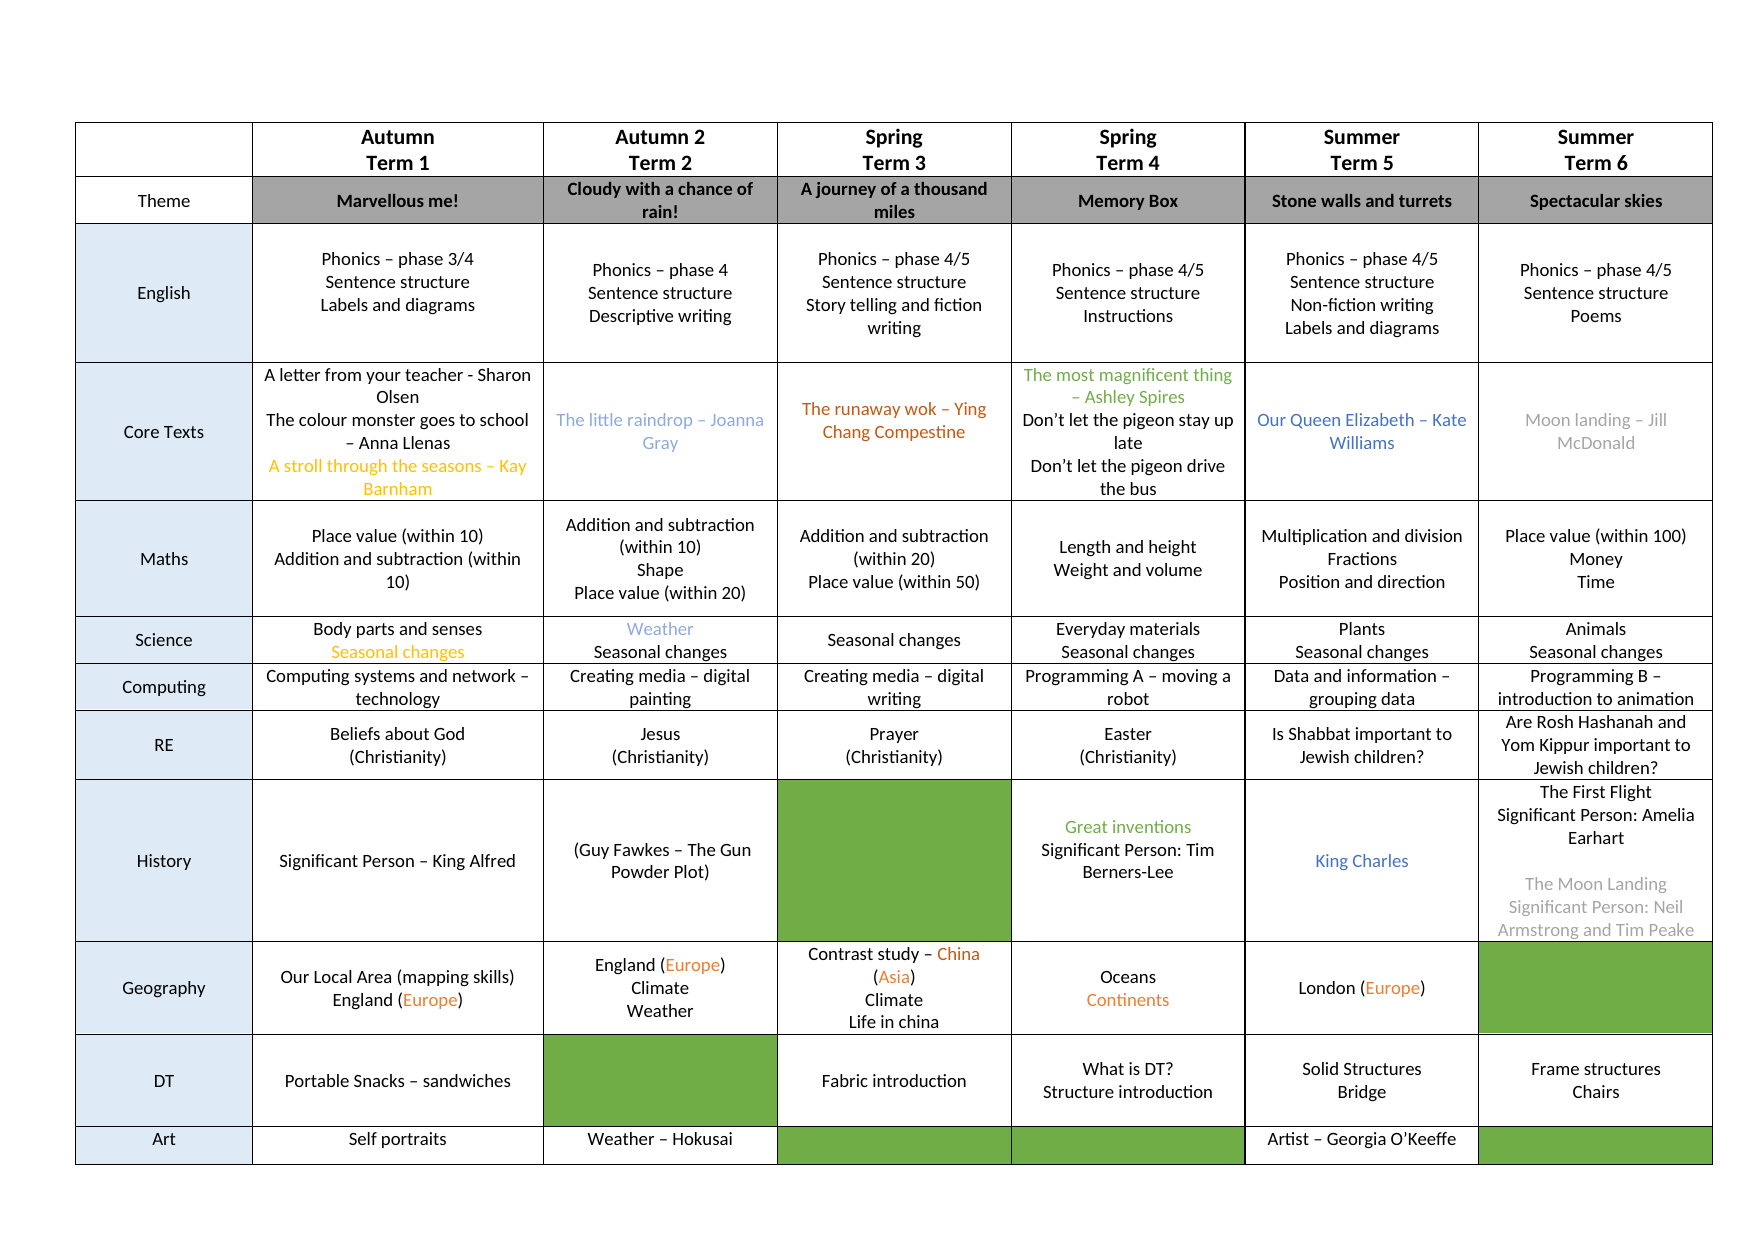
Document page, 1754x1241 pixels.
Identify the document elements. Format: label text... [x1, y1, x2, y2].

table_cell Core Texts [76, 363, 252, 500]
table_cell Computing [76, 664, 252, 709]
table_cell Creating media – digital writing [778, 664, 1011, 709]
table_cell Significant Person – King Alfred [253, 780, 543, 941]
table_cell English [76, 224, 252, 362]
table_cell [1246, 1127, 1478, 1164]
table_cell Jesus (Christianity) [544, 711, 777, 779]
table_cell Marvellous me! [253, 177, 543, 223]
table_cell Phonics – phase 4/5 Sentence structure Story telling and fiction writing [778, 224, 1011, 362]
table_header Spring Term 3 [778, 123, 1011, 176]
table_cell Addition and subtraction (within 20) Place value (within 50) [778, 501, 1011, 616]
table_cell Place value (within 10) Addition and subtraction (within 10) [253, 501, 543, 616]
table_cell Seasonal changes [778, 617, 1011, 663]
table_cell King Charles [1246, 780, 1478, 941]
table_cell (Guy Fawkes – The Gun Powder Plot) [544, 780, 777, 941]
table_cell Everyday materials Seasonal changes [1012, 617, 1244, 663]
table_header Autumn Term 1 [253, 123, 543, 176]
table_cell Programming A – moving a robot [1012, 664, 1244, 709]
table_cell Programming B – introduction to animation [1479, 664, 1712, 709]
table_cell [1479, 1127, 1712, 1164]
table_cell Maths [76, 501, 252, 616]
table_cell [1012, 1127, 1244, 1164]
table_cell Theme [76, 177, 252, 223]
table_cell Contrast study – China (Asia) Climate Life in china [778, 942, 1011, 1033]
table_cell History [76, 780, 252, 941]
table_cell Oceans Continents [1012, 942, 1244, 1033]
table_cell RE [76, 711, 252, 779]
table_cell Multiplication and division Fractions Position and direction [1246, 501, 1478, 616]
table_cell Phonics – phase 3/4 Sentence structure Labels and diagrams [253, 224, 543, 362]
table_cell Easter (Christianity) [1012, 711, 1244, 779]
table_cell Cloudy with a chance of rain! [544, 177, 777, 223]
table_cell Geography [76, 942, 252, 1033]
table_cell Phonics – phase 4 Sentence structure Descriptive writing [544, 224, 777, 362]
table_cell What is DT? Structure introduction [1012, 1035, 1244, 1126]
table_cell Moon landing – Jill McDonald [1479, 363, 1712, 500]
table_cell Frame structures Chairs [1479, 1035, 1712, 1126]
table_cell Our Local Area (mapping skills) England (Europe) [253, 942, 543, 1033]
table_cell The First Flight Significant Person: Amelia Earhart The Moon Landing Significant Person: Neil Armstrong and Tim Peake [1479, 780, 1712, 941]
table_header Spring Term 4 [1012, 123, 1244, 176]
table_cell London (Europe) [1246, 942, 1478, 1033]
table_cell [778, 780, 1011, 941]
table_cell Our Queen Elizabeth – Kate Williams [1246, 363, 1478, 500]
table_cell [544, 1127, 777, 1164]
table_cell England (Europe) Climate Weather [544, 942, 777, 1033]
table_cell Phonics – phase 4/5 Sentence structure Poems [1479, 224, 1712, 362]
table_cell Data and information – grouping data [1246, 664, 1478, 709]
table_cell Length and height Weight and volume [1012, 501, 1244, 616]
table_cell Memory Box [1012, 177, 1244, 223]
table_cell Solid Structures Bridge [1246, 1035, 1478, 1126]
table_cell Creating media – digital painting [544, 664, 777, 709]
table_header Autumn 2 Term 2 [544, 123, 777, 176]
table_cell Phonics – phase 4/5 Sentence structure Non-fiction writing Labels and diagrams [1246, 224, 1478, 362]
table_cell Phonics – phase 4/5 Sentence structure Instructions [1012, 224, 1244, 362]
table_header Summer Term 5 [1246, 123, 1478, 176]
table_cell Spectacular skies [1479, 177, 1712, 223]
table_cell Place value (within 100) Money Time [1479, 501, 1712, 616]
table_header [76, 123, 252, 176]
table_cell Great inventions Significant Person: Tim Berners-Lee [1012, 780, 1244, 941]
table_cell Addition and subtraction (within 10) Shape Place value (within 20) [544, 501, 777, 616]
table_cell [1479, 942, 1712, 1033]
table_cell Stone walls and turrets [1246, 177, 1478, 223]
table_cell The runaway wok – Ying Chang Compestine [778, 363, 1011, 500]
table_cell Computing systems and network – technology [253, 664, 543, 709]
table_cell A letter from your teacher - Sharon Olsen The colour monster goes to school – Anna Llenas A stroll through the seasons – Kay Barnham [253, 363, 543, 500]
table_cell Science [76, 617, 252, 663]
table_cell DT [76, 1035, 252, 1126]
table_cell Are Rosh Hashanah and Yom Kippur important to Jewish children? [1479, 711, 1712, 779]
table_cell Portable Snacks – sandwiches [253, 1035, 543, 1126]
table_header Summer Term 6 [1479, 123, 1712, 176]
table_cell Art [76, 1127, 252, 1164]
table_cell Prayer (Christianity) [778, 711, 1011, 779]
table_cell Animals Seasonal changes [1479, 617, 1712, 663]
table_cell Fabric introduction [778, 1035, 1011, 1126]
table_cell A journey of a thousand miles [778, 177, 1011, 223]
table_cell [544, 1035, 777, 1126]
table_cell Is Shabbat important to Jewish children? [1246, 711, 1478, 779]
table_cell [253, 1127, 543, 1164]
table_cell Beliefs about God (Christianity) [253, 711, 543, 779]
table_cell Plants Seasonal changes [1246, 617, 1478, 663]
table_cell The most magnificent thing – Ashley Spires Don’t let the pigeon stay up late Don’t let the pigeon drive the bus [1012, 363, 1244, 500]
table_cell Weather Seasonal changes [544, 617, 777, 663]
table_cell The little raindrop – Joanna Gray [544, 363, 777, 500]
table_cell [778, 1127, 1011, 1164]
table_cell Body parts and senses Seasonal changes [253, 617, 543, 663]
